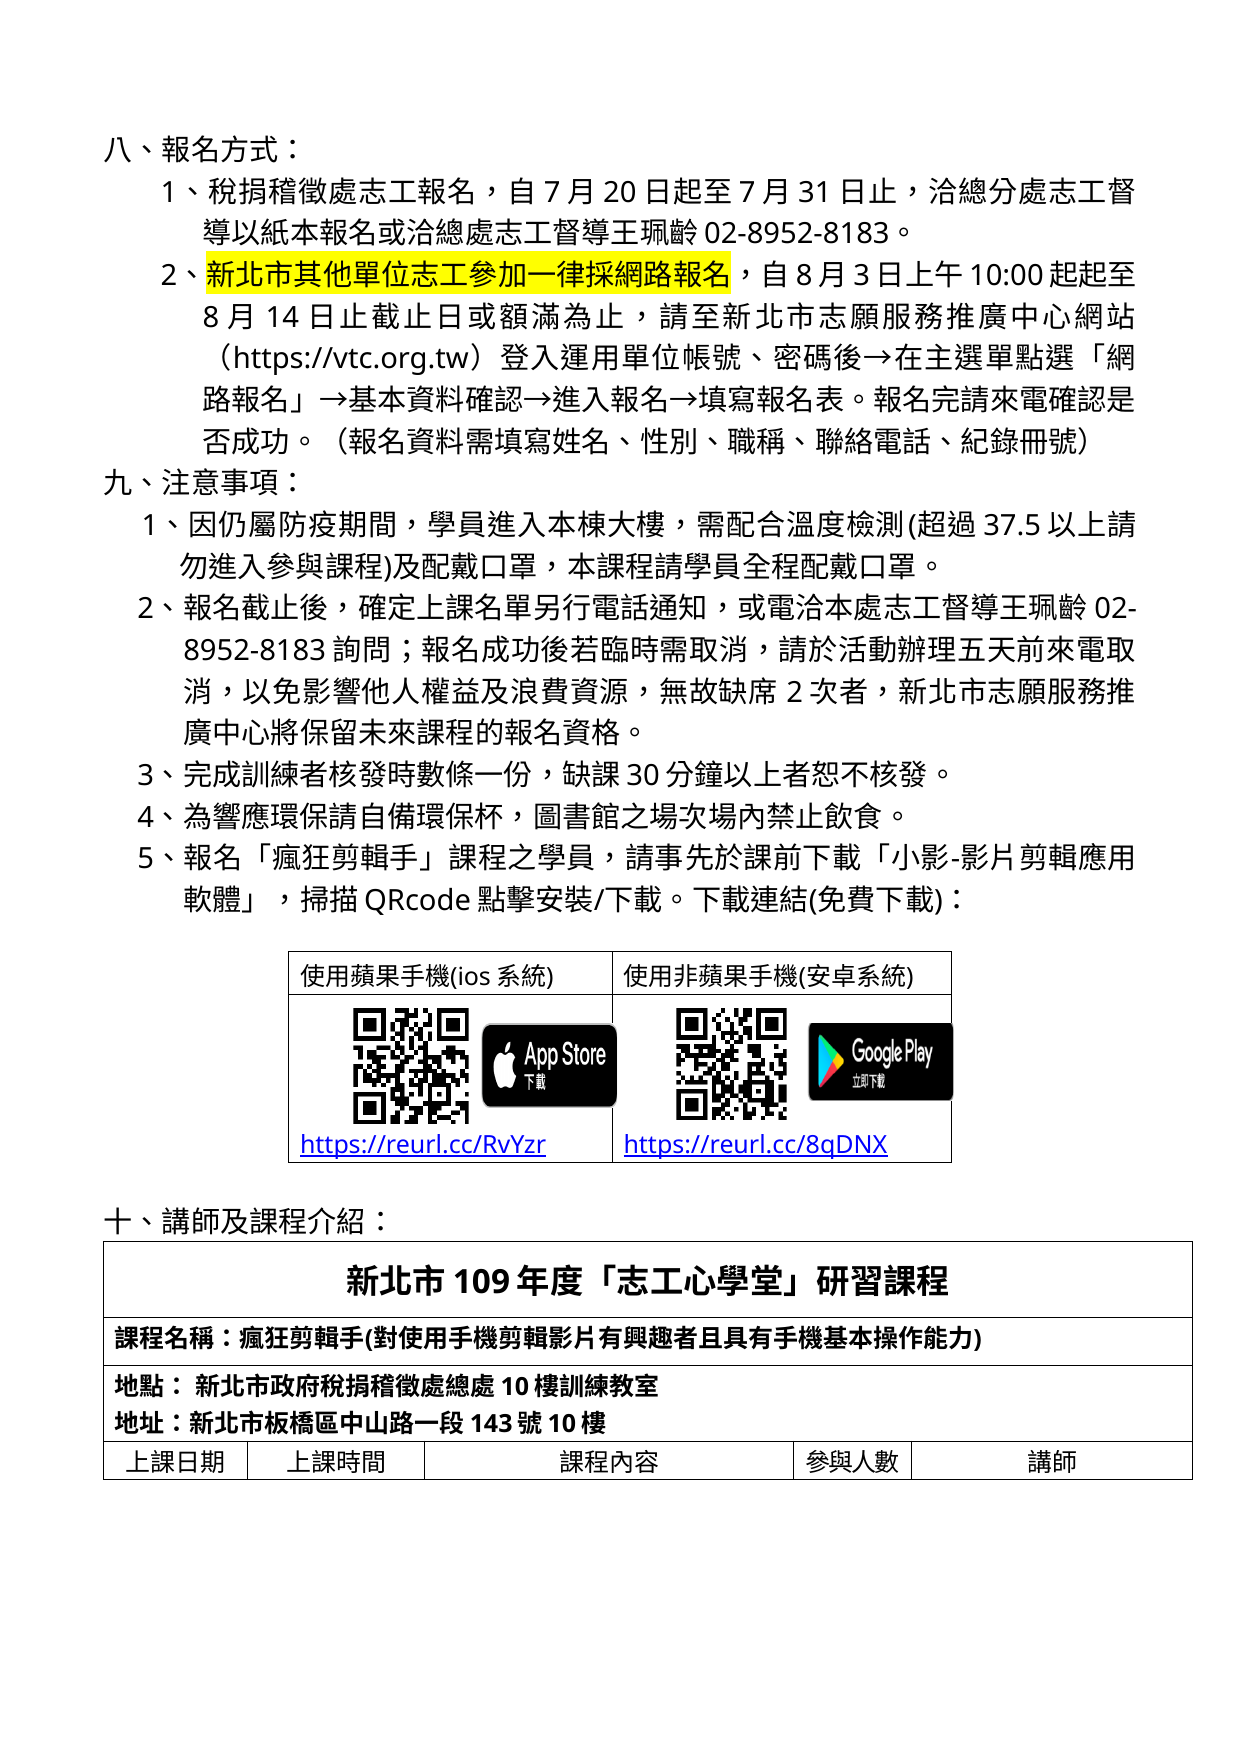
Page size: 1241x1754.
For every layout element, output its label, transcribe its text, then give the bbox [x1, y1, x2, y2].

text 5、報名「瘋狂剪輯手」課程之學員，請事先於課前下載「小影-影片剪輯應用軟體」，掃描QRcode點擊安裝/下載。下載連結(免費下載)： [137, 835, 1137, 919]
text 4、為響應環保請自備環保杯，圖書館之場次場內禁止飲食。 [137, 794, 1137, 835]
table_cell https://reurl.cc/RvYzr [289, 995, 612, 1162]
table_cell 講師 [912, 1442, 1192, 1479]
text 十、講師及課程介紹： [103, 1199, 1137, 1241]
text 1、因仍屬防疫期間，學員進入本棟大樓，需配合溫度檢測(超過37.5以上請勿進入參與課程)及配戴口罩，本課程請學員全程配戴口罩。 [141, 502, 1137, 585]
text 八、報名方式： [103, 127, 1137, 169]
table_header 使用非蘋果手機(安卓系統) [613, 952, 951, 994]
table_cell 上課日期 [104, 1442, 247, 1479]
table_cell 上課時間 [248, 1442, 424, 1479]
table_cell 課程內容 [425, 1442, 793, 1479]
picture [807, 1023, 954, 1101]
table_header 新北市109年度「志工心學堂」研習課程 [104, 1242, 1192, 1317]
table_header 使用蘋果手機(ios系統) [289, 952, 612, 994]
picture [676, 1008, 787, 1120]
picture [353, 1008, 469, 1124]
text 2、報名截止後，確定上課名單另行電話通知，或電洽本處志工督導王珮齡02-8952-8183詢問；報名成功後若臨時需取消，請於活動辦理五天前來電取消，以免影響他人權益及浪費資源，無故缺席2次者，新北市志願服務推廣中心將保留未來課程的報名資格。 [137, 585, 1137, 752]
text 3、完成訓練者核發時數條一份，缺課30分鐘以上者恕不核發。 [137, 752, 1137, 794]
table_cell 課程名稱：瘋狂剪輯手(對使用手機剪輯影片有興趣者且具有手機基本操作能力) [104, 1318, 1192, 1364]
text 2、新北市其他單位志工參加一律採網路報名，自8月3日上午10:00起起至8月14日止截止日或額滿為止，請至新北市志願服務推廣中心網站（https://vtc.org.tw）登入運用單位帳號、密碼後→在主選單點選「網路報名」→基本資料確認→進入報名→填寫報名表。報名完請來電確認是否成功。（報名資料需填寫姓名、性別、職稱、聯絡電話、紀錄冊號） [160, 252, 1137, 460]
table_cell 參與人數 [794, 1442, 911, 1479]
text 九、注意事項： [103, 460, 1137, 502]
table_cell https://reurl.cc/8qDNX [613, 995, 951, 1162]
picture [481, 1023, 618, 1108]
table_cell 地點： 新北市政府稅捐稽徵處總處10樓訓練教室 地址：新北市板橋區中山路一段143號10樓 [104, 1366, 1192, 1441]
text 1、稅捐稽徵處志工報名，自7月20日起至7月31日止，洽總分處志工督導以紙本報名或洽總處志工督導王珮齡02-8952-8183。 [160, 169, 1137, 252]
